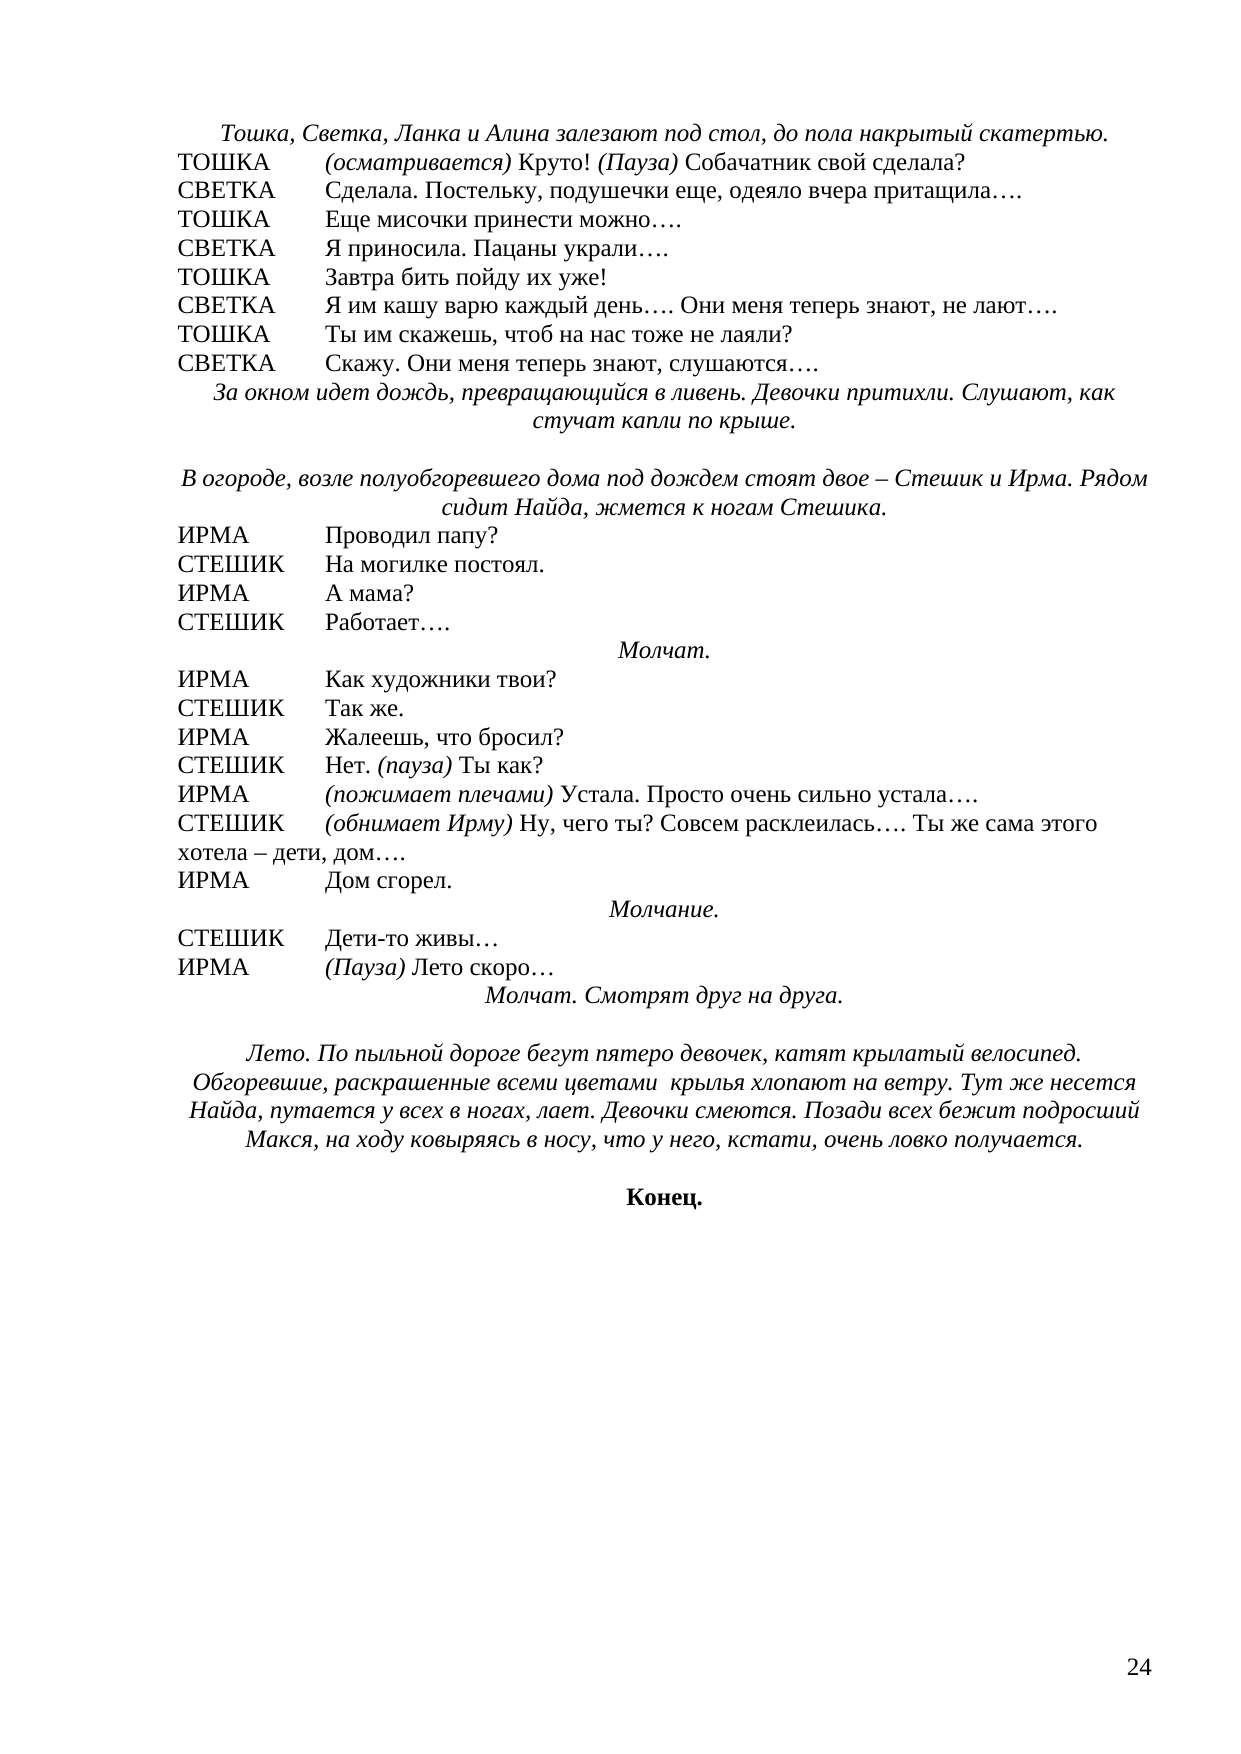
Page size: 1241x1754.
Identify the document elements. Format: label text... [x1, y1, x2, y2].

text СВЕТКА Сделала. Постельку, подушечки еще, одеяло вчера притащила…. [177, 176, 1152, 204]
text ТОШКА Завтра бить пойду их уже! [177, 262, 1152, 291]
text ИРМА Дом сгорел. [177, 866, 1152, 894]
text ИРМА Как художники твои? [177, 664, 1152, 693]
text Конец. [177, 1182, 1152, 1211]
text СТЕШИК Дети-то живы… [177, 923, 1152, 952]
text СТЕШИК Работает…. [177, 607, 1152, 636]
text ИРМА (пожимает плечами) Устала. Просто очень сильно устала…. [177, 779, 1152, 808]
text ИРМА А мама? [177, 578, 1152, 607]
text СВЕТКА Скажу. Они меня теперь знают, слушаются…. [177, 348, 1152, 377]
text СТЕШИК (обнимает Ирму) Ну, чего ты? Совсем расклеилась…. Ты же сама этого хотела – дети, дом…. [177, 808, 1152, 866]
text ИРМА (Пауза) Лето скоро… [177, 952, 1152, 981]
text Молчание. [177, 894, 1152, 923]
text За окном идет дождь, превращающийся в ливень. Девочки притихли. Слушают, как стучат капли по крыше. [177, 377, 1152, 434]
text СТЕШИК Так же. [177, 693, 1152, 722]
text В огороде, возле полуобгоревшего дома под дождем стоят двое – Стешик и Ирма. Рядом сидит Найда, жмется к ногам Стешика. [177, 463, 1152, 521]
text Молчат. Смотрят друг на друга. [177, 981, 1152, 1009]
text ИРМА Проводил папу? [177, 521, 1152, 549]
text СТЕШИК Нет. (пауза) Ты как? [177, 751, 1152, 779]
text Молчат. [177, 636, 1152, 664]
text СТЕШИК На могилке постоял. [177, 549, 1152, 578]
text ИРМА Жалеешь, что бросил? [177, 722, 1152, 751]
text Тошка, Светка, Ланка и Алина залезают под стол, до пола накрытый скатертью. [177, 118, 1152, 147]
text Лето. По пыльной дороге бегут пятеро девочек, катят крылатый велосипед. Обгоревшие, раскрашенные всеми цветами крылья хлопают на ветру. Тут же несется Найда, путается у всех в ногах, лает. Девочки смеются. Позади всех бежит подросший Макся, на ходу ковыряясь в носу, что у него, кстати, очень ловко получается. [177, 1038, 1152, 1153]
text СВЕТКА Я им кашу варю каждый день…. Они меня теперь знают, не лают…. [177, 291, 1152, 319]
text ТОШКА (осматривается) Круто! (Пауза) Собачатник свой сделала? [177, 147, 1152, 176]
text ТОШКА Еще мисочки принести можно…. [177, 204, 1152, 233]
text ТОШКА Ты им скажешь, чтоб на нас тоже не лаяли? [177, 319, 1152, 348]
text СВЕТКА Я приносила. Пацаны украли…. [177, 233, 1152, 262]
